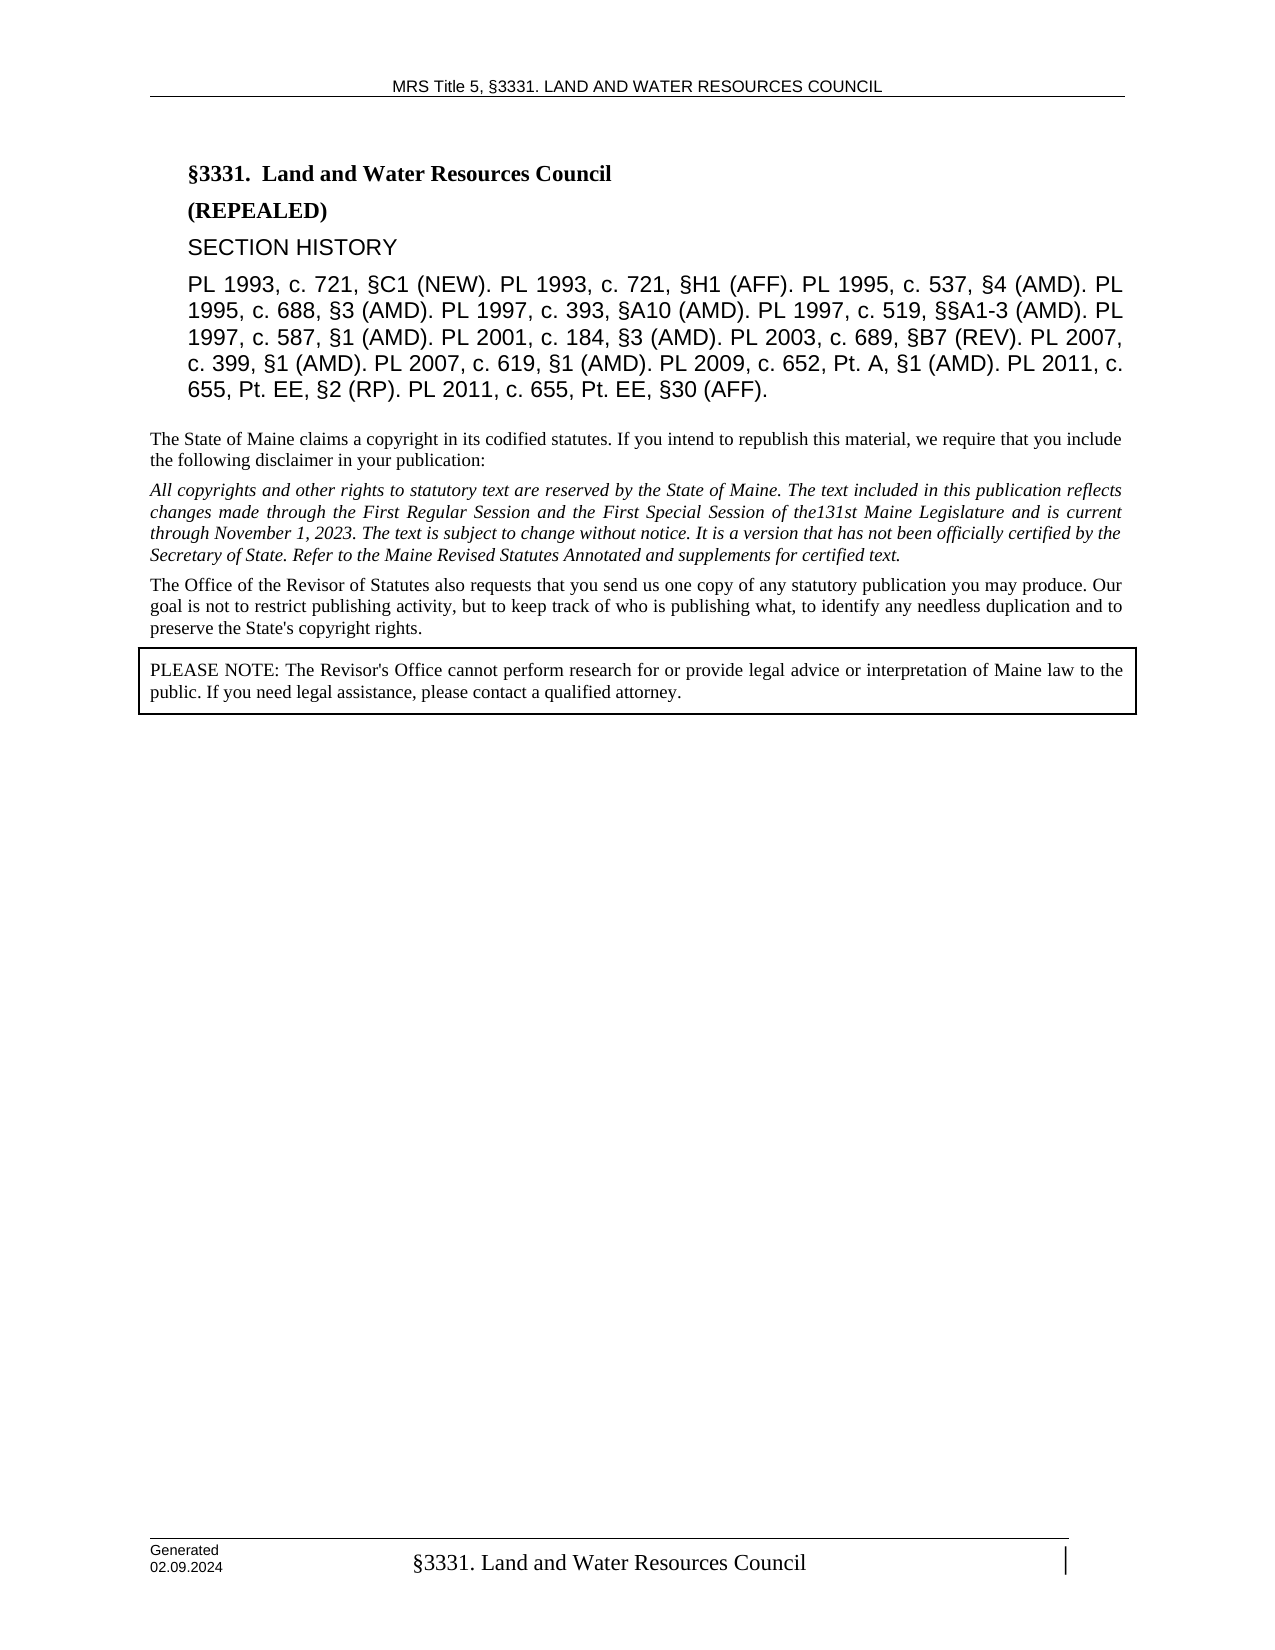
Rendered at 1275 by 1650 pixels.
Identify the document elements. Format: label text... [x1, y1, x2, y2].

text The Office of the Revisor of Statutes also requests that you send us one copy of any statutory publication you may produce. Our goal is not to restrict publishing activity, but to keep track of who is publishing what, to identify any needless duplication and to preserve the State's copyright rights. [150, 573, 1125, 638]
text SECTION HISTORY [187, 234, 1125, 260]
text §3331. Land and Water Resources Council [187, 160, 1125, 187]
text The State of Maine claims a copyright in its codified statutes. If you intend to republish this material, we require that you include the following disclaimer in your publication: [150, 427, 1125, 471]
text (REPEALED) [187, 197, 1125, 223]
text PLEASE NOTE: The Revisor's Office cannot perform research for or provide legal advice or interpretation of Maine law to the public. If you need legal assistance, please contact a qualified attorney. [140, 649, 1135, 713]
text PL 1993, c. 721, §C1 (NEW). PL 1993, c. 721, §H1 (AFF). PL 1995, c. 537, §4 (AMD). PL 1995, c. 688, §3 (AMD). PL 1997, c. 393, §A10 (AMD). PL 1997, c. 519, §§A1-3 (AMD). PL 1997, c. 587, §1 (AMD). PL 2001, c. 184, §3 (AMD). PL 2003, c. 689, §B7 (REV). PL 2007, c. 399, §1 (AMD). PL 2007, c. 619, §1 (AMD). PL 2009, c. 652, Pt. A, §1 (AMD). PL 2011, c. 655, Pt. EE, §2 (RP). PL 2011, c. 655, Pt. EE, §30 (AFF). [187, 271, 1125, 402]
text All copyrights and other rights to statutory text are reserved by the State of Maine. The text included in this publication reflects changes made through the First Regular Session and the First Special Session of the131st Maine Legislature and is current through November 1, 2023 . The text is subject to change without notice. It is a version that has not been officially certified by the Secretary of State. Refer to the Maine Revised Statutes Annotated and supplements for certified text. [150, 479, 1125, 565]
